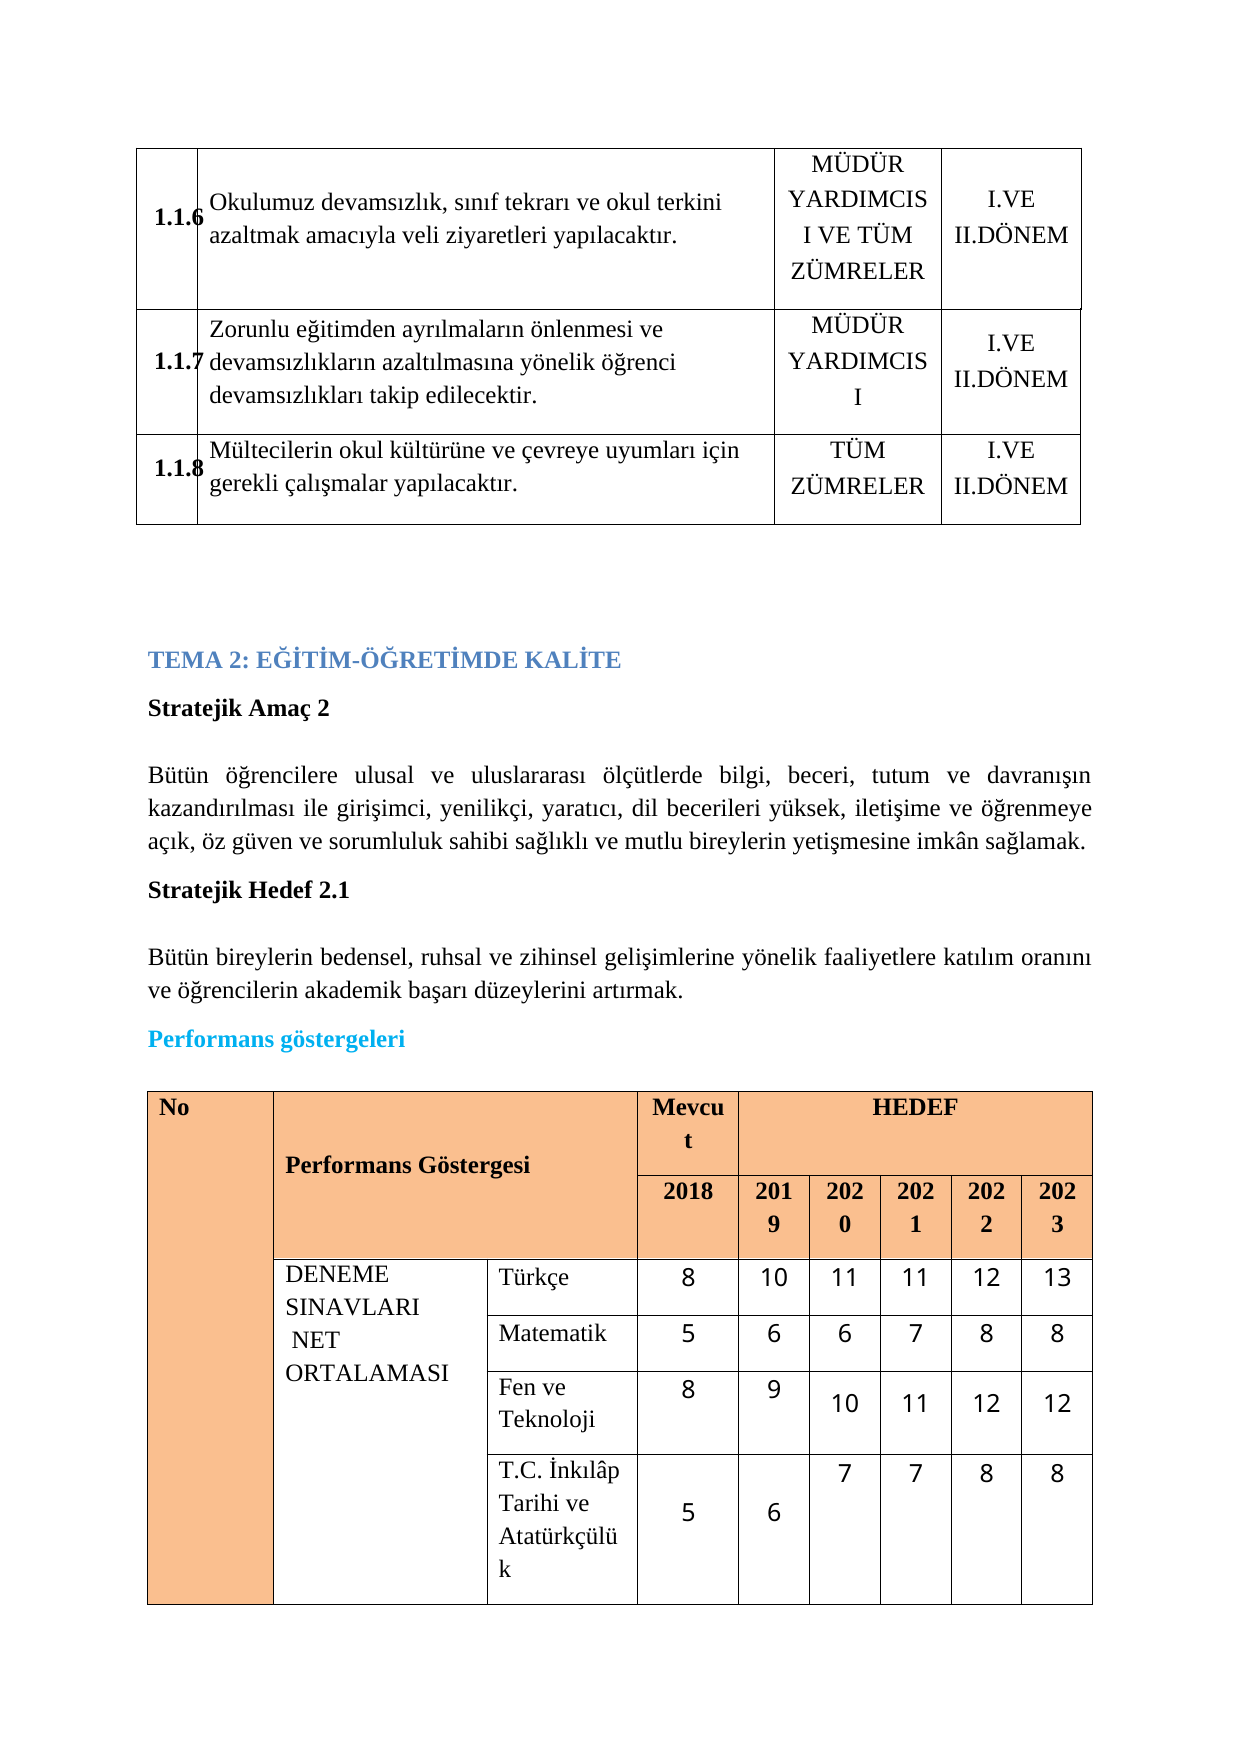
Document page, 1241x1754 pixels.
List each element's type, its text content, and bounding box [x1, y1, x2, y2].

table_cell 13 [1022, 1260, 1092, 1314]
table_cell 10 [810, 1372, 880, 1454]
table_cell 8 [1022, 1455, 1092, 1604]
table_cell 2022 [952, 1176, 1021, 1258]
table_cell 12 [952, 1260, 1021, 1314]
table_cell 10 [739, 1260, 809, 1314]
table_cell I.VE II.DÖNEM [942, 149, 1081, 309]
text Performans göstergeleri [148, 1024, 1093, 1053]
table_cell Türkçe [488, 1260, 637, 1314]
table_cell 5 [638, 1455, 738, 1604]
table_cell 12 [952, 1372, 1021, 1454]
table_cell 2018 [638, 1176, 738, 1258]
table_header No [148, 1092, 273, 1604]
table_cell Mültecilerin okul kültürüne ve çevreye uyumları için gerekli çalışmalar yapılacaktır. [198, 435, 774, 524]
table_cell 1.1.7 [137, 310, 197, 434]
table_cell Zorunlu eğitimden ayrılmaların önlenmesi ve devamsızlıkların azaltılmasına yönelik öğrenci devamsızlıkları takip edilecektir. [198, 310, 774, 434]
table_cell 12 [1022, 1372, 1092, 1454]
table_cell 11 [881, 1260, 951, 1314]
table_cell 11 [810, 1260, 880, 1314]
table_cell 6 [810, 1316, 880, 1371]
table_cell MÜDÜR YARDIMCISI [775, 310, 941, 434]
table_cell 8 [1022, 1316, 1092, 1371]
text Stratejik Amaç 2 [148, 693, 1093, 722]
table_cell 6 [739, 1316, 809, 1371]
table_cell 5 [638, 1316, 738, 1371]
table_header Mevcut [638, 1092, 738, 1175]
table_cell 8 [952, 1455, 1021, 1604]
table_cell MÜDÜR YARDIMCISI VE TÜM ZÜMRELER [775, 149, 941, 309]
table_cell 2021 [881, 1176, 951, 1258]
table_cell 7 [810, 1455, 880, 1604]
table_cell 8 [638, 1260, 738, 1314]
table_cell 2019 [739, 1176, 809, 1258]
table_cell Fen ve Teknoloji [488, 1372, 637, 1454]
table_cell TÜM ZÜMRELER [775, 435, 941, 524]
table_cell T.C. İnkılâp Tarihi ve Atatürkçülük [488, 1455, 637, 1604]
table_header Performans Göstergesi [274, 1092, 637, 1258]
text Bütün öğrencilere ulusal ve uluslararası ölçütlerde bilgi, beceri, tutum ve davranışın kazandırılması ile girişimci, yenilikçi, yaratıcı, dil becerileri yüksek, iletişime ve öğrenmeye açık, öz güven ve sorumluluk sahibi sağlıklı ve mutlu bireylerin yetişmesine imkân sağlamak. [148, 760, 1093, 854]
text Stratejik Hedef 2.1 [148, 876, 1093, 904]
table_cell 9 [739, 1372, 809, 1454]
table_cell 2020 [810, 1176, 880, 1258]
table_header HEDEF [739, 1092, 1092, 1175]
table_cell Matematik [488, 1316, 637, 1371]
text Bütün bireylerin bedensel, ruhsal ve zihinsel gelişimlerine yönelik faaliyetlere katılım oranını ve öğrencilerin akademik başarı düzeylerini artırmak. [148, 942, 1093, 1004]
table_cell 11 [881, 1372, 951, 1454]
subtitle TEMA 2: EĞİTİM-ÖĞRETİMDE KALİTE [148, 645, 1093, 674]
table_cell 7 [881, 1316, 951, 1371]
table_cell I.VE II.DÖNEM [942, 435, 1080, 524]
table_cell 8 [638, 1372, 738, 1454]
table_cell 7 [881, 1455, 951, 1604]
table_cell 6 [739, 1455, 809, 1604]
table_cell Okulumuz devamsızlık, sınıf tekrarı ve okul terkini azaltmak amacıyla veli ziyaretleri yapılacaktır. [198, 149, 774, 309]
table_cell 8 [952, 1316, 1021, 1371]
table_cell 1.1.8 [137, 435, 197, 524]
table_cell 1.1.6 [137, 149, 197, 309]
table_cell DENEME SINAVLARI NET ORTALAMASI [274, 1260, 487, 1604]
table_cell I.VE II.DÖNEM [942, 310, 1080, 434]
table_cell 2023 [1022, 1176, 1092, 1258]
